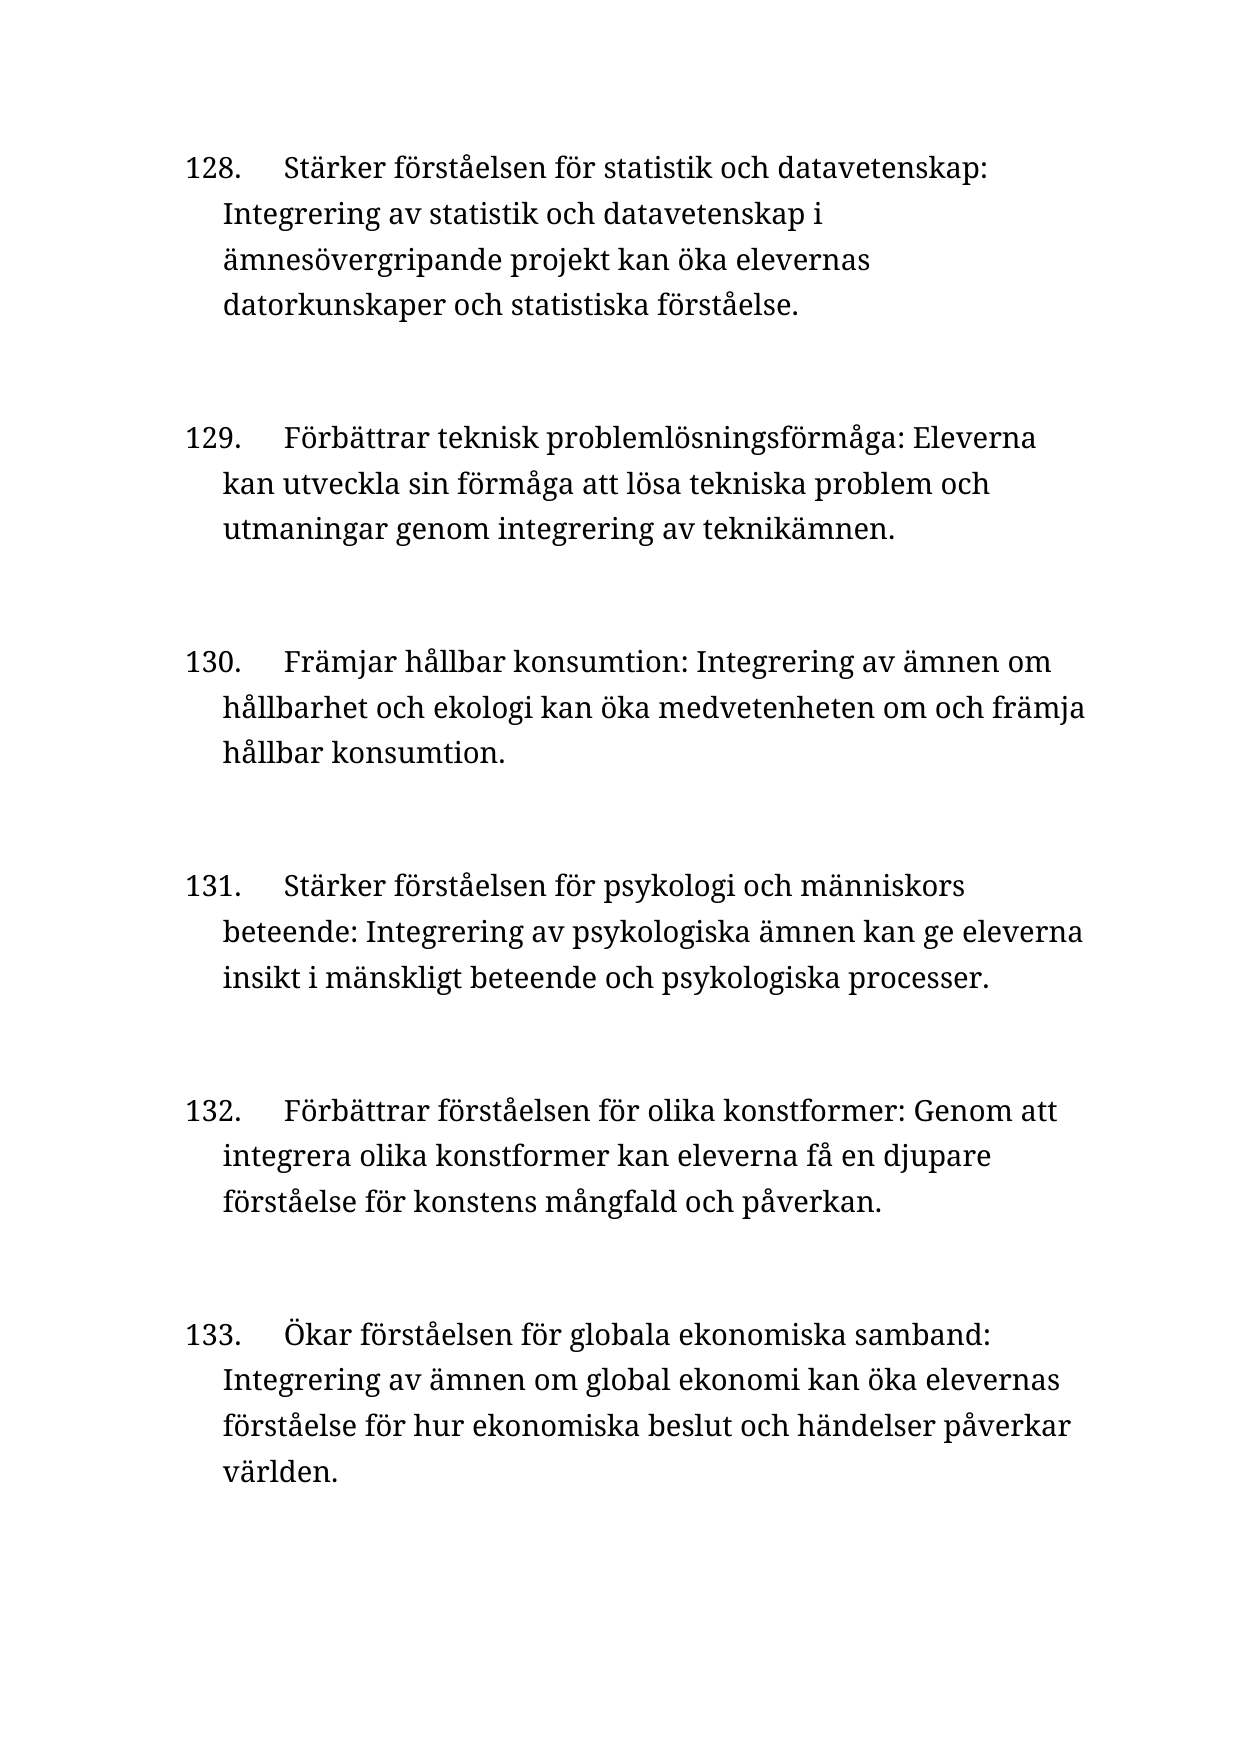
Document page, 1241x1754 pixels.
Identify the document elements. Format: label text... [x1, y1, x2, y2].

list Förbättrar förståelsen för olika konstformer: Genom att integrera olika konstformer kan eleverna få en djupare förståelse för konstens mångfald och påverkan. [185, 1090, 1093, 1221]
list Förbättrar teknisk problemlösningsförmåga: Eleverna kan utveckla sin förmåga att lösa tekniska problem och utmaningar genom integrering av teknikämnen. [185, 417, 1093, 548]
list Främjar hållbar konsumtion: Integrering av ämnen om hållbarhet och ekologi kan öka medvetenheten om och främja hållbar konsumtion. [185, 642, 1093, 772]
list Ökar förståelsen för globala ekonomiska samband: Integrering av ämnen om global ekonomi kan öka elevernas förståelse för hur ekonomiska beslut och händelser påverkar världen. [185, 1314, 1093, 1491]
list Stärker förståelsen för psykologi och människors beteende: Integrering av psykologiska ämnen kan ge eleverna insikt i mänskligt beteende och psykologiska processer. [185, 866, 1093, 997]
list Stärker förståelsen för statistik och datavetenskap: Integrering av statistik och datavetenskap i ämnesövergripande projekt kan öka elevernas datorkunskaper och statistiska förståelse. [185, 148, 1093, 324]
